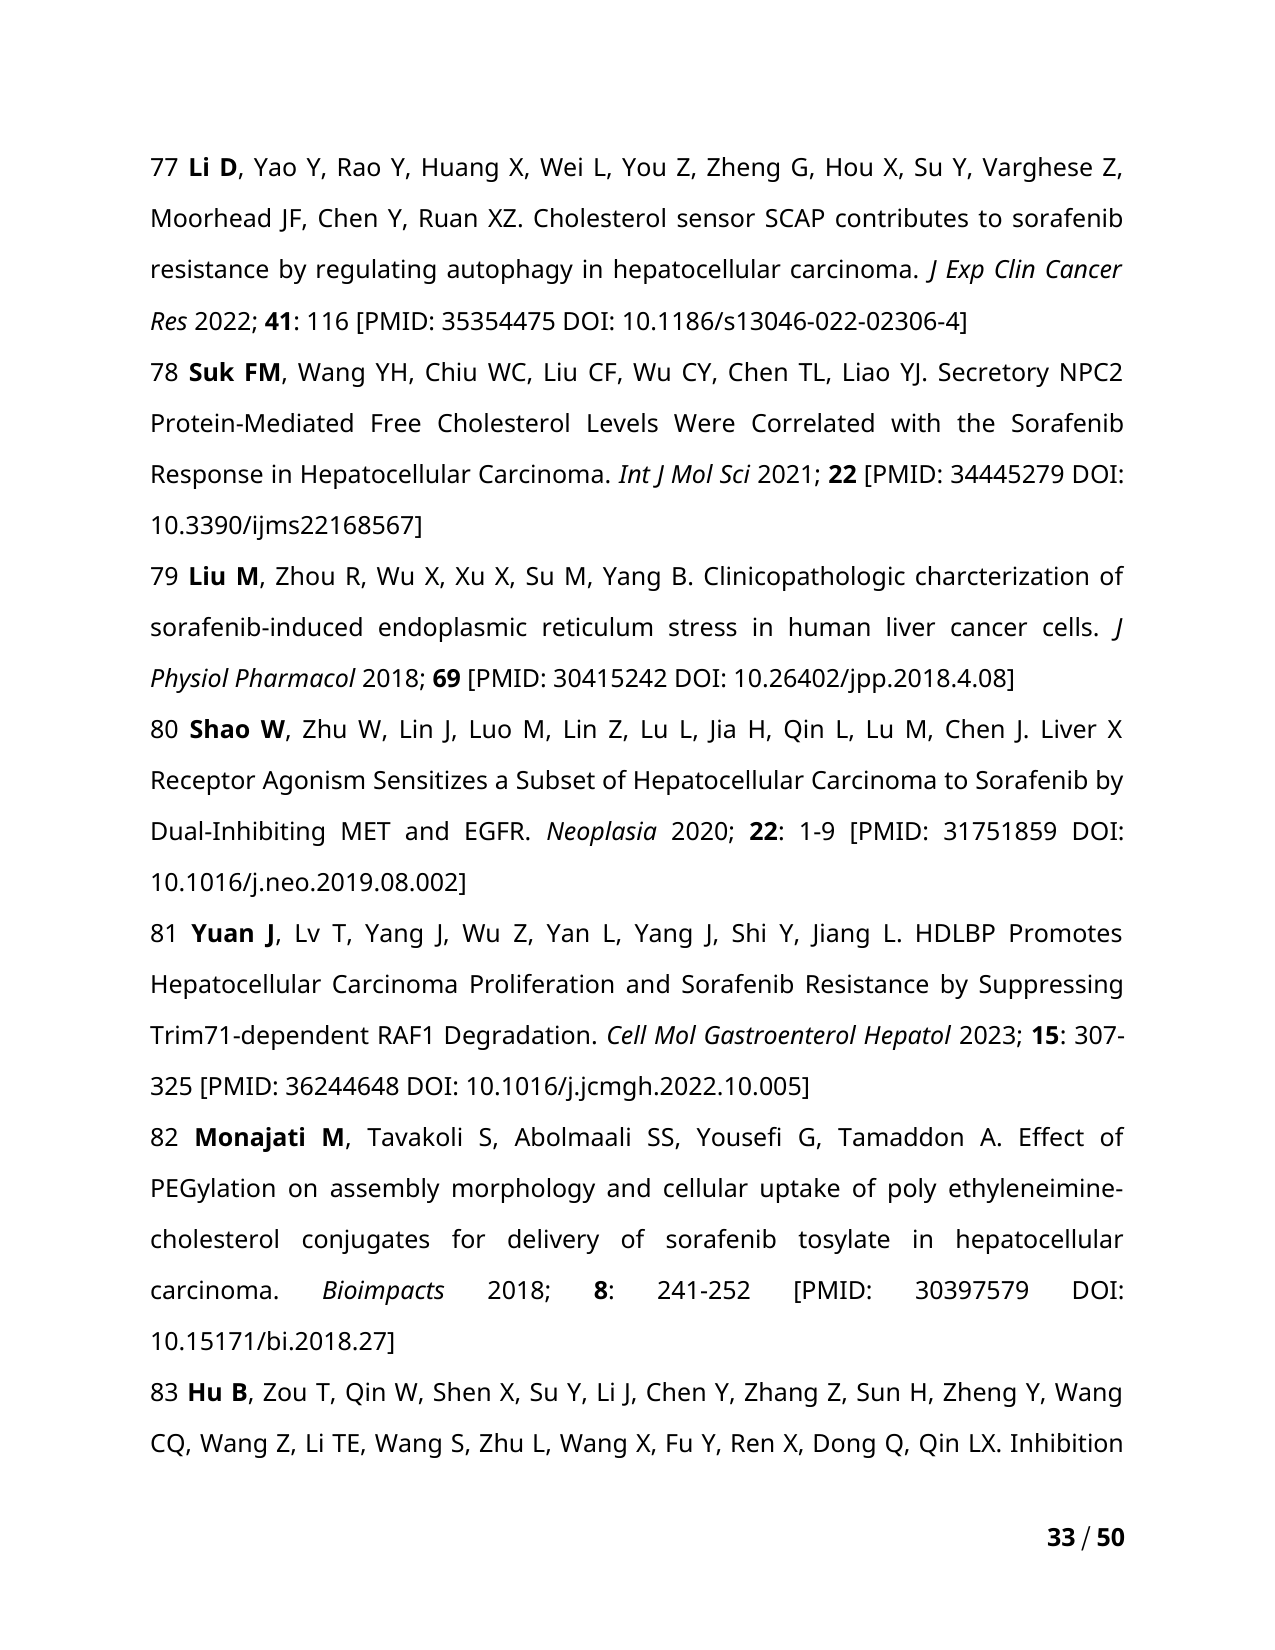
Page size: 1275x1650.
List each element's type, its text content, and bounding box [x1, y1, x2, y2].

text 80 Shao W, Zhu W, Lin J, Luo M, Lin Z, Lu L, Jia H, Qin L, Lu M, Chen J. Liver X Receptor Agonism Sensitizes a Subset of Hepatocellular Carcinoma to Sorafenib by Dual-Inhibiting MET and EGFR. Neoplasia 2020; 22: 1-9 [PMID: 31751859 DOI: 10.1016/j.neo.2019.08.002] [150, 711, 1125, 899]
text 79 Liu M, Zhou R, Wu X, Xu X, Su M, Yang B. Clinicopathologic charcterization of sorafenib-induced endoplasmic reticulum stress in human liver cancer cells. J Physiol Pharmacol 2018; 69 [PMID: 30415242 DOI: 10.26402/jpp.2018.4.08] [150, 558, 1125, 694]
text 82 Monajati M, Tavakoli S, Abolmaali SS, Yousefi G, Tamaddon A. Effect of PEGylation on assembly morphology and cellular uptake of poly ethyleneimine-cholesterol conjugates for delivery of sorafenib tosylate in hepatocellular carcinoma. Bioimpacts 2018; 8: 241-252 [PMID: 30397579 DOI: 10.15171/bi.2018.27] [150, 1120, 1125, 1358]
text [150, 1375, 1125, 1460]
text 78 Suk FM, Wang YH, Chiu WC, Liu CF, Wu CY, Chen TL, Liao YJ. Secretory NPC2 Protein-Mediated Free Cholesterol Levels Were Correlated with the Sorafenib Response in Hepatocellular Carcinoma. Int J Mol Sci 2021; 22 [PMID: 34445279 DOI: 10.3390/ijms22168567] [150, 354, 1125, 541]
text 77 Li D, Yao Y, Rao Y, Huang X, Wei L, You Z, Zheng G, Hou X, Su Y, Varghese Z, Moorhead JF, Chen Y, Ruan XZ. Cholesterol sensor SCAP contributes to sorafenib resistance by regulating autophagy in hepatocellular carcinoma. J Exp Clin Cancer Res 2022; 41: 116 [PMID: 35354475 DOI: 10.1186/s13046-022-02306-4] [150, 150, 1125, 337]
text 81 Yuan J, Lv T, Yang J, Wu Z, Yan L, Yang J, Shi Y, Jiang L. HDLBP Promotes Hepatocellular Carcinoma Proliferation and Sorafenib Resistance by Suppressing Trim71-dependent RAF1 Degradation. Cell Mol Gastroenterol Hepatol 2023; 15: 307-325 [PMID: 36244648 DOI: 10.1016/j.jcmgh.2022.10.005] [150, 916, 1125, 1103]
